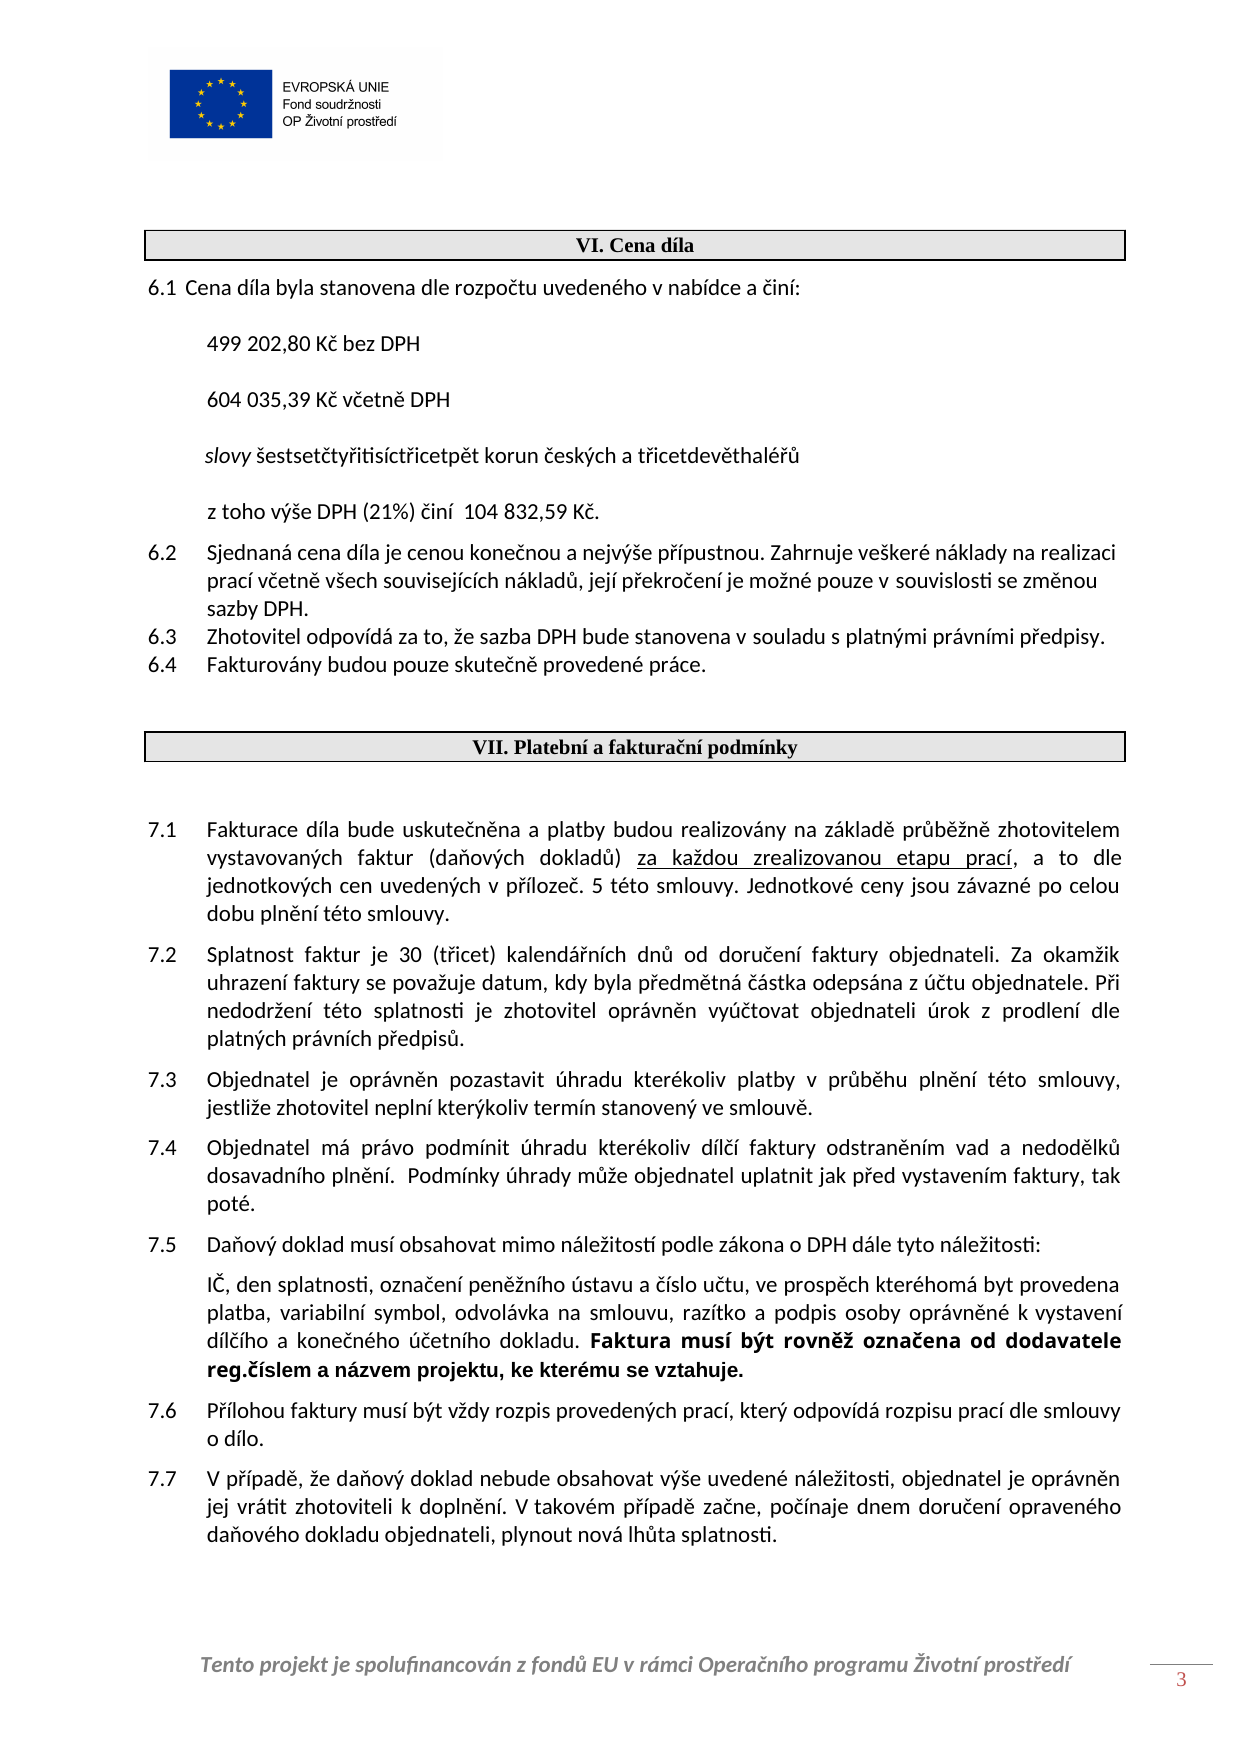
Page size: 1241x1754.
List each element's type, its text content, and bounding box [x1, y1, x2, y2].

list Fakturovány budou pouze skutečně provedené práce. [148, 650, 1122, 678]
list Sjednaná cena díla je cenou konečnou a nejvýše přípustnou. Zahrnuje veškeré náklady na realizaci prací včetně všech souvisejících nákladů, její překročení je možné pouze v souvislosti se změnou sazby DPH. [148, 538, 1122, 622]
text z toho výše DPH (21%) činí 104 832,59 Kč. [148, 497, 1122, 526]
subtitle VII. Platební a fakturační podmínky [146, 733, 1124, 761]
subtitle VI. Cena díla [146, 231, 1124, 259]
picture [147, 47, 443, 161]
list Přílohou faktury musí být vždy rozpis provedených prací, který odpovídá rozpisu prací dle smlouvy o dílo. [148, 1396, 1122, 1452]
list Splatnost faktur je 30 (třicet) kalendářních dnů od doručení faktury objednateli. Za okamžik uhrazení faktury se považuje datum, kdy byla předmětná částka odepsána z účtu objednatele. Při nedodržení této splatnosti je zhotovitel oprávněn vyúčtovat objednateli úrok z prodlení dle platných právních předpisů. [148, 940, 1122, 1052]
list Fakturace díla bude uskutečněna a platby budou realizovány na základě průběžně zhotovitelem vystavovaných faktur (daňových dokladů) za každou zrealizovanou etapu prací, a to dle jednotkových cen uvedených v přílozeč. 5 této smlouvy. Jednotkové ceny jsou závazné po celou dobu plnění této smlouvy. [148, 816, 1122, 928]
list Daňový doklad musí obsahovat mimo náležitostí podle zákona o DPH dále tyto náležitosti: [148, 1230, 1122, 1258]
text 499 202,80 Kč bez DPH [207, 329, 1122, 357]
list Zhotovitel odpovídá za to, že sazba DPH bude stanovena v souladu s platnými právními předpisy. [148, 622, 1122, 650]
text 604 035,39 Kč včetně DPH [207, 385, 1122, 413]
list IČ, den splatnosti, označení peněžního ústavu a číslo učtu, ve prospěch kteréhomá byt provedena platba, variabilní symbol, odvolávka na smlouvu, razítko a podpis osoby oprávněné k vystavení dílčího a konečného účetního dokladu. Faktura musí být rovněž označena od dodavatele reg.číslem a názvem projektu, ke kterému se vztahuje. [207, 1270, 1122, 1383]
list V případě, že daňový doklad nebude obsahovat výše uvedené náležitosti, objednatel je oprávněn jej vrátit zhotoviteli k doplnění. V takovém případě začne, počínaje dnem doručení opraveného daňového dokladu objednateli, plynout nová lhůta splatnosti. [148, 1464, 1122, 1548]
list Objednatel má právo podmínit úhradu kterékoliv dílčí faktury odstraněním vad a nedodělků dosavadního plnění. Podmínky úhrady může objednatel uplatnit jak před vystavením faktury, tak poté. [148, 1133, 1122, 1217]
list Cena díla byla stanovena dle rozpočtu uvedeného v nabídce a činí: [148, 273, 1122, 301]
text slovy šestsetčtyřitisíctřicetpět korun českých a třicetdevěthaléřů [148, 441, 1122, 469]
list Objednatel je oprávněn pozastavit úhradu kterékoliv platby v průběhu plnění této smlouvy, jestliže zhotovitel neplní kterýkoliv termín stanovený ve smlouvě. [148, 1065, 1122, 1121]
